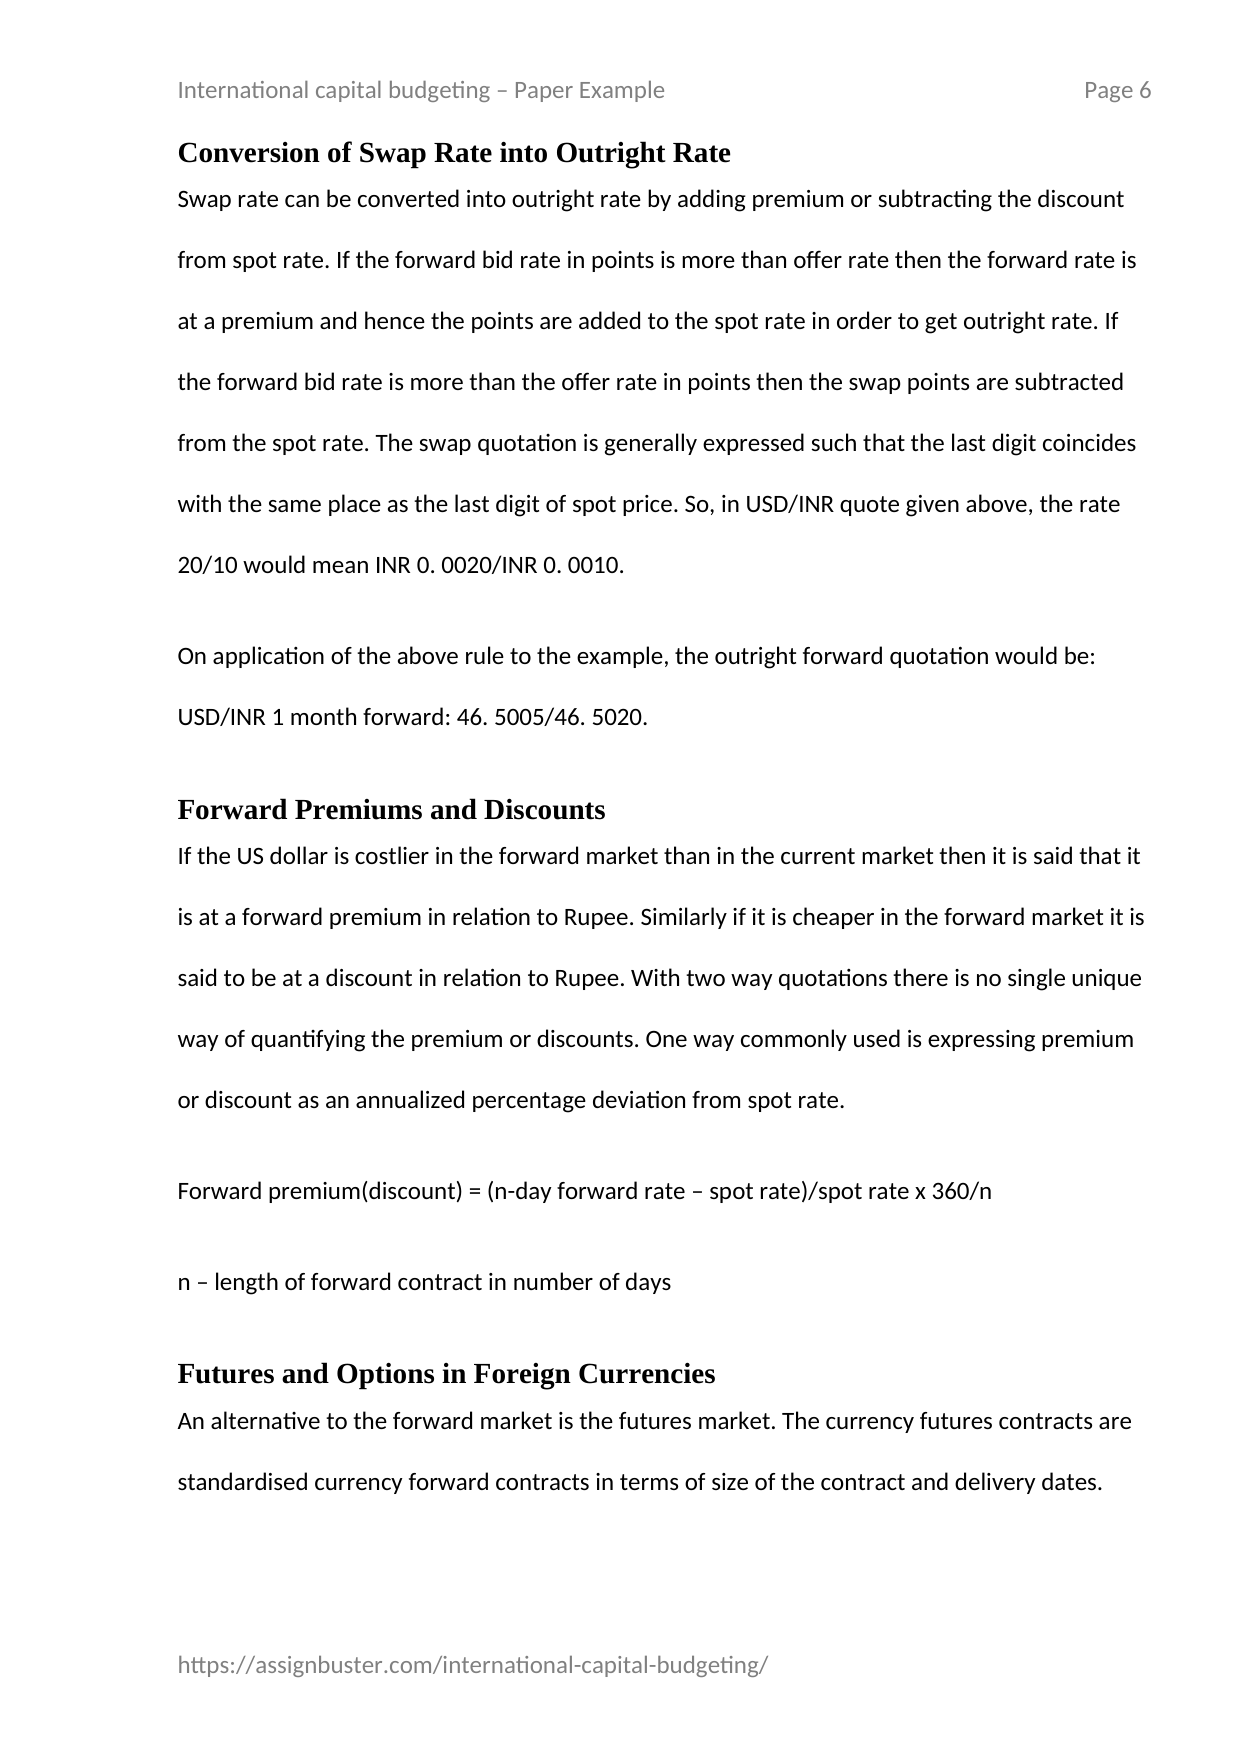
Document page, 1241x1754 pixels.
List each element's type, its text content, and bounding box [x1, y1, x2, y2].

subtitle Forward Premiums and Discounts [177, 792, 1152, 825]
text n – length of forward contract in number of days [177, 1266, 1152, 1296]
text An alternative to the forward market is the futures market. The currency futures contracts are standardised currency forward contracts in terms of size of the contract and delivery dates. [177, 1405, 1152, 1496]
subtitle Futures and Options in Foreign Currencies [177, 1356, 1152, 1390]
subtitle Conversion of Swap Rate into Outright Rate [177, 135, 1152, 168]
text Forward premium(discount) = (n-day forward rate – spot rate)/spot rate x 360/n [177, 1175, 1152, 1206]
text On application of the above rule to the example, the outright forward quotation would be: USD/INR 1 month forward: 46. 5005/46. 5020. [177, 640, 1152, 732]
text Swap rate can be converted into outright rate by adding premium or subtracting the discount from spot rate. If the forward bid rate in points is more than offer rate then the forward rate is at a premium and hence the points are added to the spot rate in order to get outright rate. If the forward bid rate is more than the offer rate in points then the swap points are subtracted from the spot rate. The swap quotation is generally expressed such that the last digit coincides with the same place as the last digit of spot price. So, in USD/INR quote given above, the rate 20/10 would mean INR 0. 0020/INR 0. 0010. [177, 183, 1152, 580]
text If the US dollar is costlier in the forward market than in the current market then it is said that it is at a forward premium in relation to Rupee. Similarly if it is cheaper in the forward market it is said to be at a discount in relation to Rupee. With two way quotations there is no single unique way of quantifying the premium or discounts. One way commonly used is expressing premium or discount as an annualized percentage deviation from spot rate. [177, 840, 1152, 1115]
